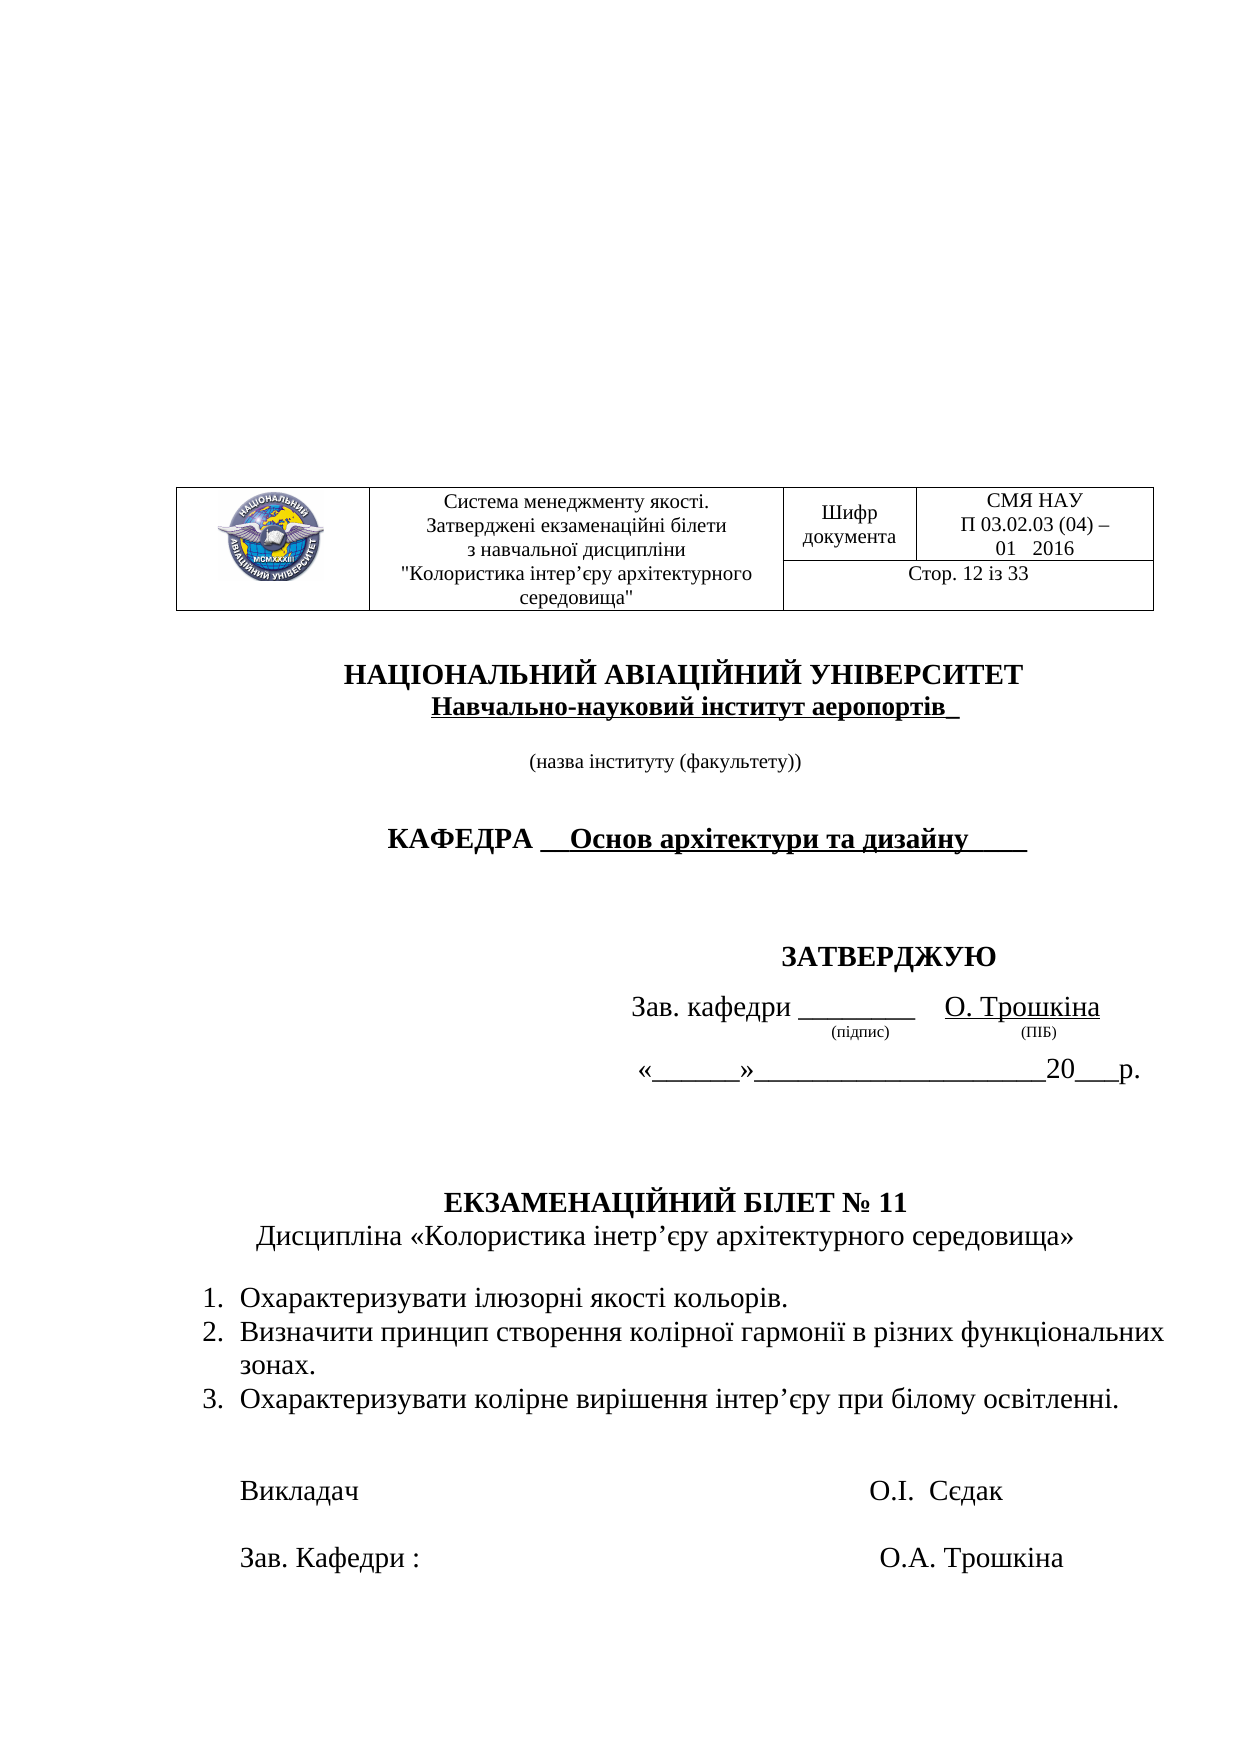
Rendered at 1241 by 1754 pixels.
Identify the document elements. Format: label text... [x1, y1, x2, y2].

text Зав. кафедри ________ О. Трошкіна [631, 989, 1165, 1022]
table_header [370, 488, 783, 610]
picture [217, 490, 324, 581]
text Дисципліна «Колористика інетр’єру архітектурного середовища» [164, 1219, 1165, 1252]
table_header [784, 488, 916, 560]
list Охарактеризувати колірне вирішення інтер’єру при білому освітленні. [202, 1381, 1165, 1414]
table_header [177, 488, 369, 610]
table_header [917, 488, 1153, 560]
list Визначити принцип створення колірної гармонії в різних функціональних зонах. [202, 1314, 1165, 1381]
text ЗАТВЕРДЖУЮ [781, 939, 1165, 972]
text НАЦІОНАЛЬНИЙ АВІАЦІЙНИЙ УНІВЕРСИТЕТ [344, 657, 1165, 690]
text (назва інституту (факультету)) [529, 749, 1165, 773]
text «______»____________________20___р. [637, 1051, 1165, 1084]
text (підпис) (ПІБ) [831, 1022, 1165, 1041]
text Навчально-науковий інститут аеропортів_ [225, 690, 1165, 721]
list Охарактеризувати ілюзорні якості кольорів. [202, 1280, 1165, 1314]
list Зав. Кафедри : О.А. Трошкіна [239, 1540, 1165, 1573]
text КАФЕДРА __Основ архітектури та дизайну____ [387, 821, 1165, 855]
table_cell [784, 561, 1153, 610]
list Викладач О.І. Сєдак [239, 1473, 1165, 1506]
text ЕКЗАМЕНАЦІЙНИЙ БІЛЕТ № 11 [444, 1186, 1165, 1219]
